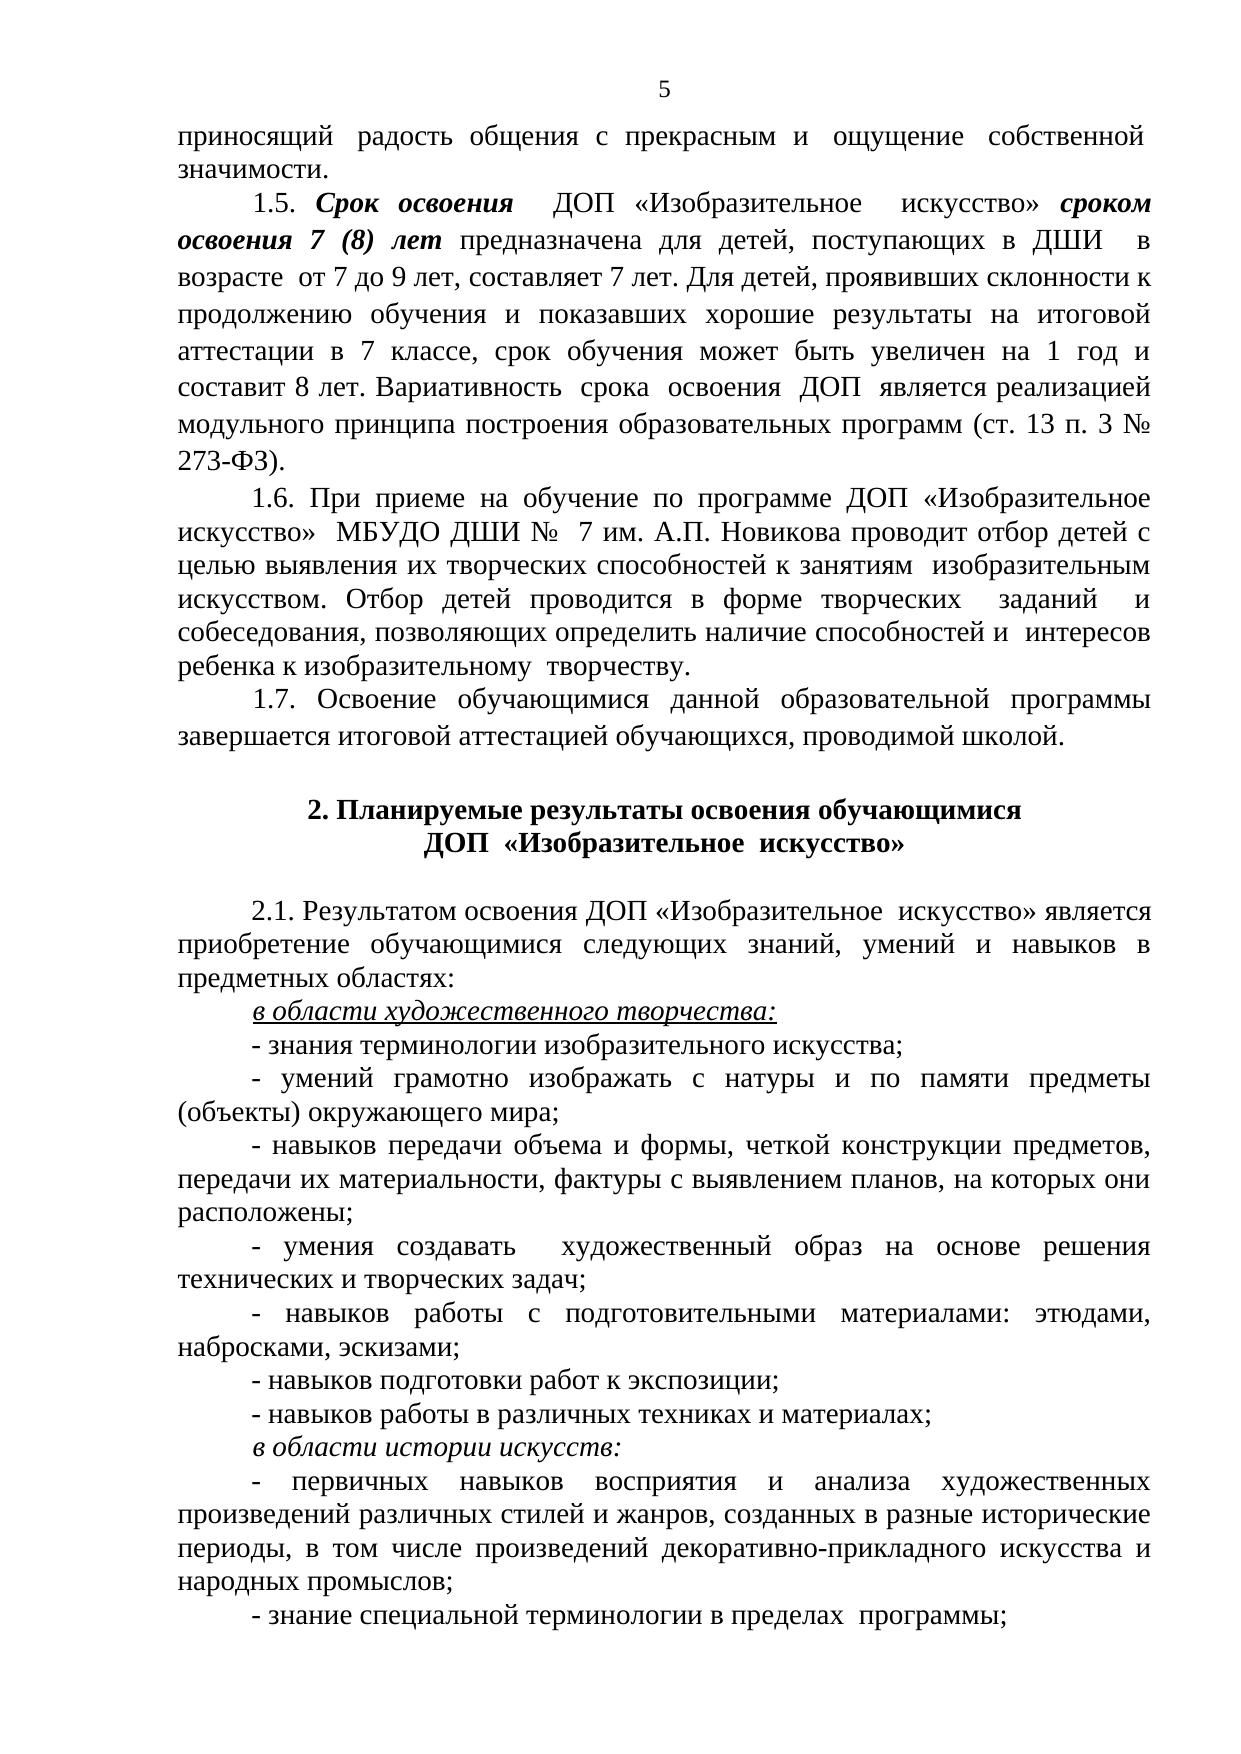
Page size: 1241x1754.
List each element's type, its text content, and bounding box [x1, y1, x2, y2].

text - навыков передачи объема и формы, четкой конструкции предметов, передачи их материальности, фактуры с выявлением планов, на которых они расположены; [177, 1127, 1152, 1228]
text - умений грамотно изображать с натуры и по памяти предметы (объекты) окружающего мира; [177, 1060, 1152, 1127]
text 1.6. При приеме на обучение по программе ДОП «Изобразительное искусство» МБУДО ДШИ № 7 им. А.П. Новикова проводит отбор детей с целью выявления их творческих способностей к занятиям изобразительным искусством. Отбор детей проводится в форме творческих заданий и собеседования, позволяющих определить наличие способностей и интересов ребенка к изобразительному творчеству. [177, 480, 1152, 681]
text 1.7. Освоение обучающимися данной образовательной программы завершается итоговой аттестацией обучающихся, проводимой школой. [177, 681, 1152, 752]
text - знания терминологии изобразительного искусства; [177, 1027, 1152, 1060]
text - навыков работы в различных техниках и материалах; [177, 1396, 1152, 1429]
text 1.5. Срок освоения ДОП «Изобразительное искусство» сроком освоения 7 (8) лет предназначена для детей, поступающих в ДШИ в возрасте от 7 до 9 лет, составляет 7 лет. Для детей, проявивших склонности к продолжению обучения и показавших хорошие результаты на итоговой аттестации в 7 классе, срок обучения может быть увеличен на 1 год и составит 8 лет. Вариативность срока освоения ДОП является реализацией модульного принципа построения образовательных программ (ст. 13 п. 3 № 273-ФЗ). [177, 185, 1152, 477]
text в области истории искусств: [177, 1429, 1152, 1463]
text 2.1. Результатом освоения ДОП «Изобразительное искусство» является приобретение обучающимися следующих знаний, умений и навыков в предметных областях: [177, 893, 1152, 993]
text 2. Планируемые результаты освоения обучающимися [177, 792, 1152, 826]
text - навыков подготовки работ к экспозиции; [177, 1362, 1152, 1396]
text в области художественного творчества: [177, 993, 1152, 1027]
text - первичных навыков восприятия и анализа художественных произведений различных стилей и жанров, созданных в разные исторические периоды, в том числе произведений декоративно-прикладного искусства и народных промыслов; [177, 1463, 1152, 1597]
text - знание специальной терминологии в пределах программы; [177, 1597, 1152, 1631]
text ДОП «Изобразительное искусство» [177, 826, 1152, 859]
text - умения создавать художественный образ на основе решения технических и творческих задач; [177, 1228, 1152, 1295]
text - навыков работы с подготовительными материалами: этюдами, набросками, эскизами; [177, 1295, 1152, 1362]
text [177, 118, 1152, 185]
